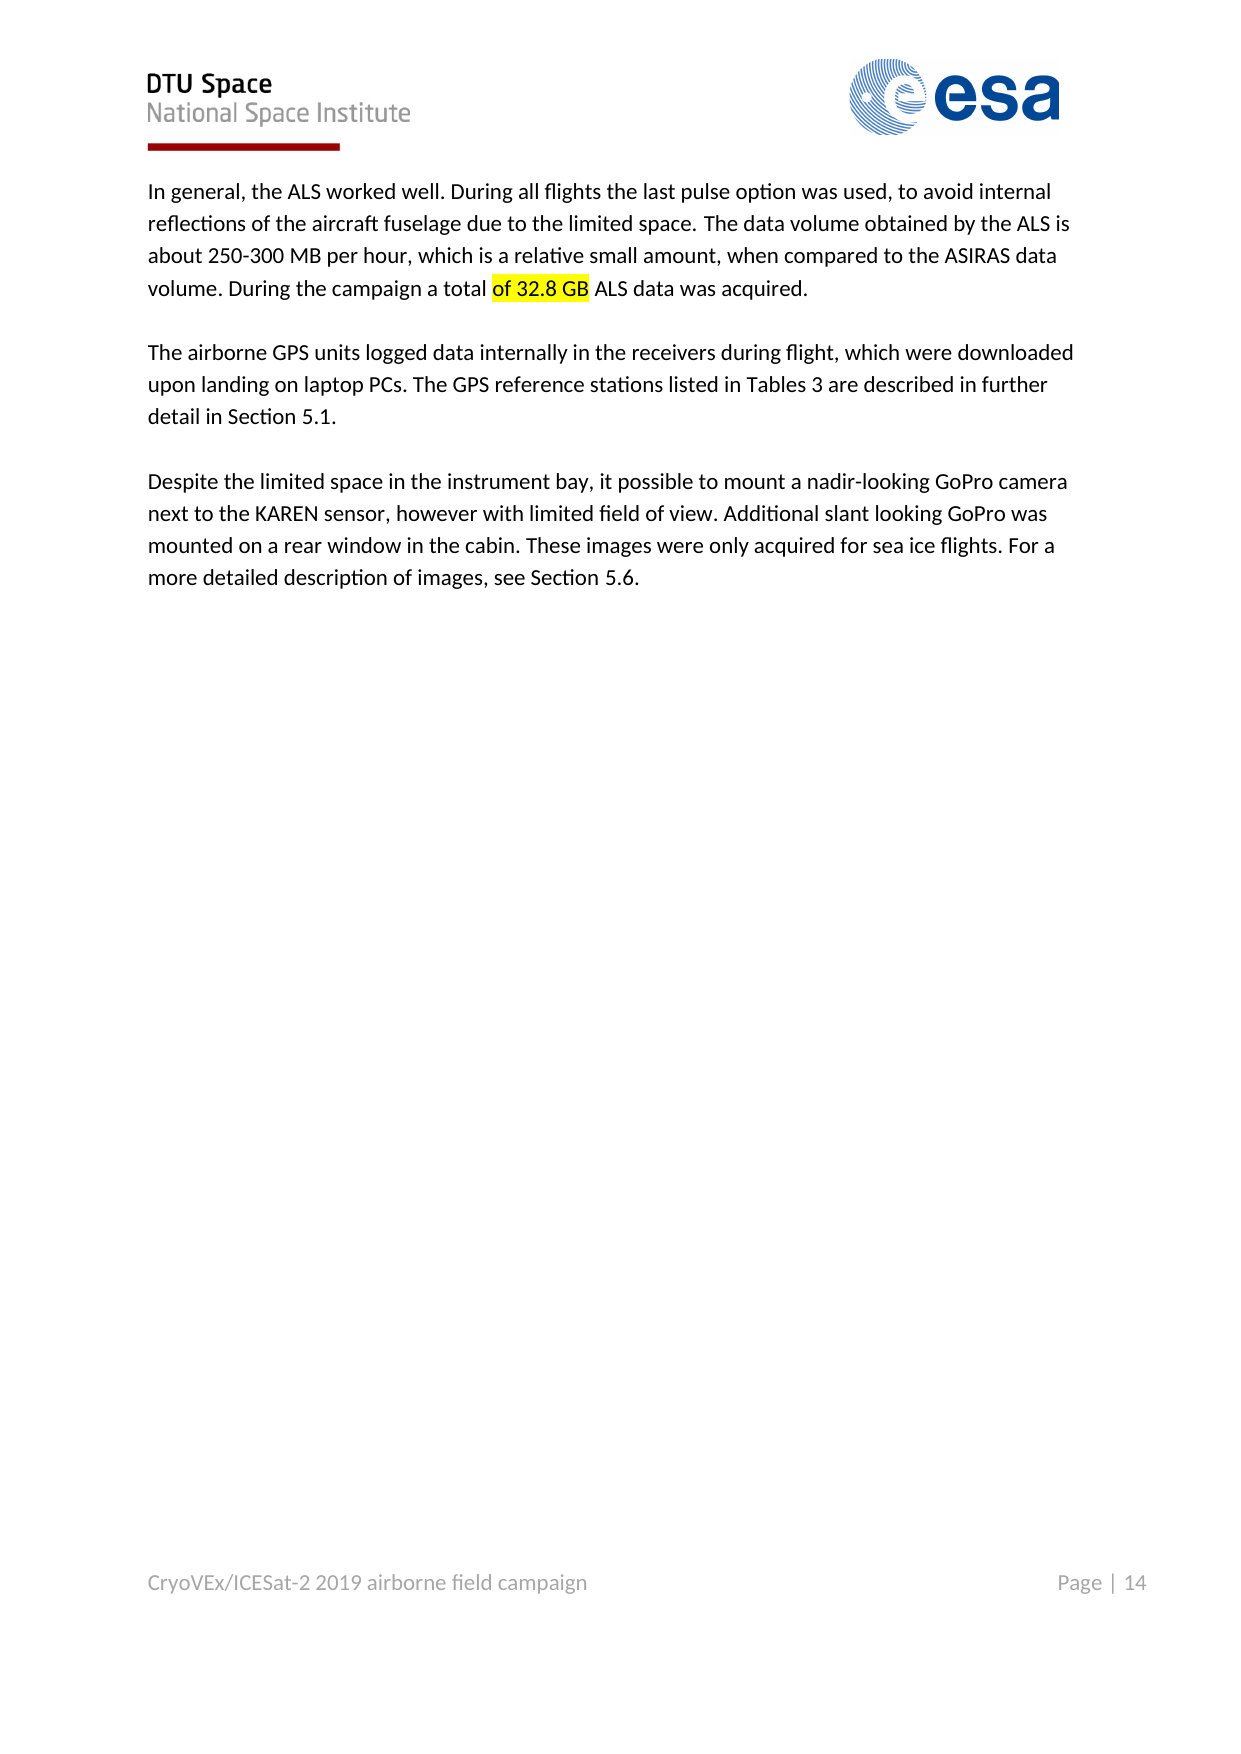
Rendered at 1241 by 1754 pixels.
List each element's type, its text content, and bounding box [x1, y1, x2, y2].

text The airborne GPS units logged data internally in the receivers during flight, which were downloaded upon landing on laptop PCs. The GPS reference stations listed in Tables 3 are described in further detail in Section 5.1. [148, 338, 1093, 431]
text In general, the ALS worked well. During all flights the last pulse option was used, to avoid internal reflections of the aircraft fuselage due to the limited space. The data volume obtained by the ALS is about 250-300 MB per hour, which is a relative small amount, when compared to the ASIRAS data volume. During the campaign a total of 32.8 GB ALS data was acquired. [148, 177, 1093, 302]
picture [147, 73, 410, 151]
text Despite the limited space in the instrument bay, it possible to mount a nadir-looking GoPro camera next to the KAREN sensor, however with limited field of view. Additional slant looking GoPro was mounted on a rear window in the cabin. These images were only acquired for sea ice flights. For a more detailed description of images, see Section 5.5. [148, 467, 1093, 591]
